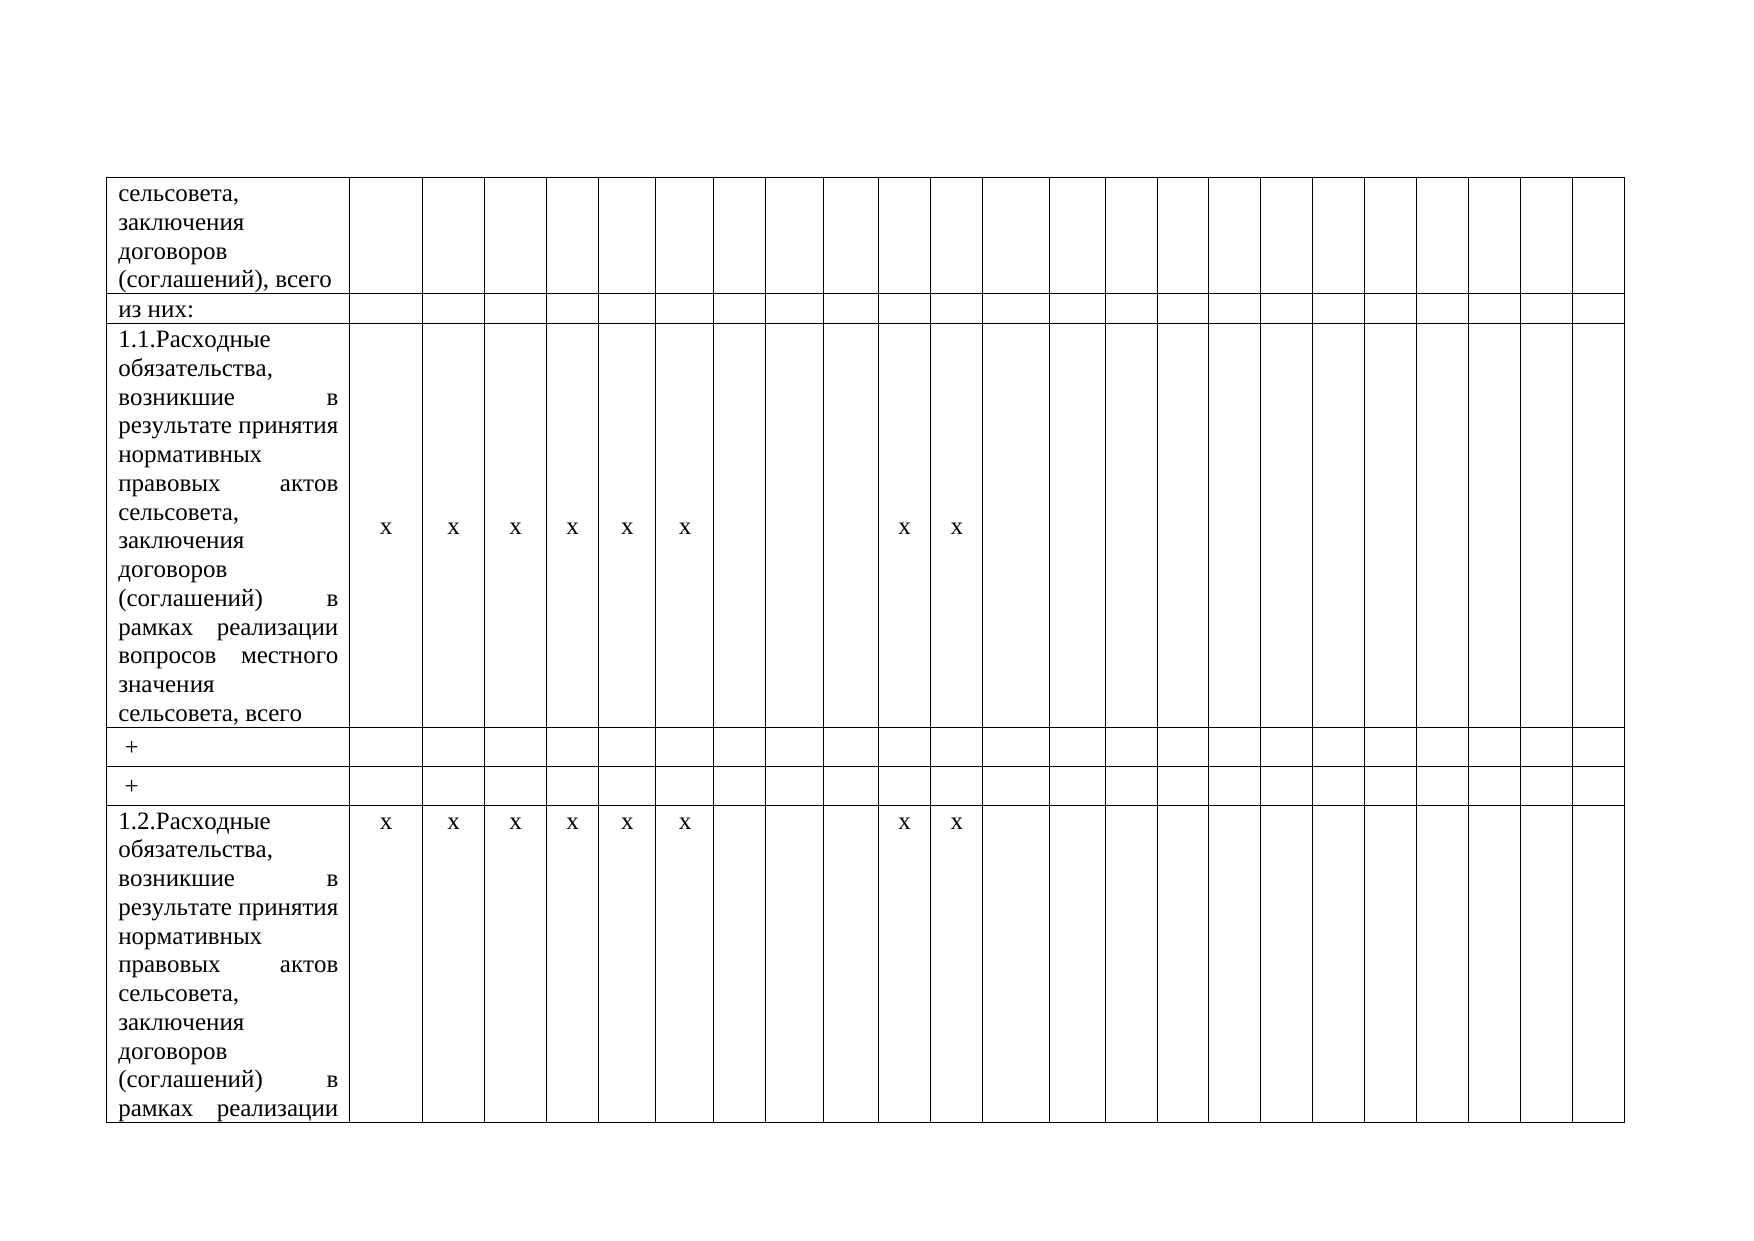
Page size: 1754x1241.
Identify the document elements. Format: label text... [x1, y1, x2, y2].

table_cell [1417, 767, 1468, 805]
table_cell из них: [107, 294, 349, 323]
table_cell [824, 178, 878, 293]
table_cell [1521, 767, 1572, 805]
table_cell х [599, 178, 655, 293]
table_cell [1050, 178, 1105, 293]
table_cell [714, 806, 765, 1122]
table_cell [599, 728, 655, 766]
table_cell х [547, 324, 598, 727]
table_cell [1469, 806, 1520, 1122]
table_cell [350, 767, 422, 805]
table_cell х [350, 806, 422, 1122]
table_cell [1261, 178, 1312, 293]
table_cell [1209, 324, 1260, 727]
table_cell [1209, 728, 1260, 766]
table_cell [766, 806, 823, 1122]
table_cell [1417, 294, 1468, 323]
table_cell [983, 294, 1049, 323]
table_cell [1313, 728, 1364, 766]
table_cell [656, 767, 713, 805]
table_cell [1417, 178, 1468, 293]
table_cell [714, 728, 765, 766]
table_cell х [879, 324, 930, 727]
table_cell х [931, 324, 982, 727]
table_cell [1365, 806, 1416, 1122]
table_cell [1365, 178, 1416, 293]
table_cell [1521, 294, 1572, 323]
table_cell [485, 294, 546, 323]
table_cell [824, 294, 878, 323]
table_cell [1261, 294, 1312, 323]
table_cell х [547, 178, 598, 293]
table_cell [824, 728, 878, 766]
table_cell [1417, 728, 1468, 766]
table_cell х [656, 324, 713, 727]
table_cell [1469, 178, 1520, 293]
table_cell [983, 324, 1049, 727]
table_cell х [547, 806, 598, 1122]
table_cell [599, 767, 655, 805]
table_cell х [879, 806, 930, 1122]
table_cell [714, 178, 765, 293]
table_cell [547, 294, 598, 323]
table_cell [1521, 178, 1572, 293]
table_cell [599, 294, 655, 323]
table_cell [1158, 294, 1208, 323]
table_cell [1313, 324, 1364, 727]
table_cell [1050, 806, 1105, 1122]
table_cell [1261, 767, 1312, 805]
table_cell х [931, 178, 982, 293]
table_cell [714, 294, 765, 323]
table_cell [423, 767, 484, 805]
table_cell х [879, 178, 930, 293]
table_cell + [107, 767, 349, 805]
table_cell [1158, 324, 1208, 727]
table_cell х [599, 806, 655, 1122]
table_cell [423, 728, 484, 766]
table_cell [1050, 767, 1105, 805]
table_cell [1050, 324, 1105, 727]
table_cell [879, 728, 930, 766]
table_cell х [423, 806, 484, 1122]
table_cell [423, 294, 484, 323]
table_cell [983, 806, 1049, 1122]
table_cell [1313, 178, 1364, 293]
table_cell [1106, 767, 1157, 805]
table_cell [1521, 806, 1572, 1122]
table_cell [879, 767, 930, 805]
table_cell [1469, 324, 1520, 727]
table_cell [714, 324, 765, 727]
table_cell [1209, 178, 1260, 293]
table_cell [1365, 728, 1416, 766]
table_cell [350, 294, 422, 323]
table_cell [983, 767, 1049, 805]
table_cell [1261, 806, 1312, 1122]
table_cell [1158, 178, 1208, 293]
table_cell [1050, 728, 1105, 766]
table_cell [1313, 767, 1364, 805]
table_cell [656, 728, 713, 766]
table_cell [547, 767, 598, 805]
table_cell [983, 178, 1049, 293]
table_cell х [423, 324, 484, 727]
table_cell [766, 767, 823, 805]
table_cell х [350, 178, 422, 293]
table_cell [1209, 767, 1260, 805]
table_cell [1469, 728, 1520, 766]
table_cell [107, 806, 349, 1122]
table_cell [1261, 324, 1312, 727]
table_cell [714, 767, 765, 805]
table_cell [824, 324, 878, 727]
table_cell х [485, 324, 546, 727]
table_cell [1365, 324, 1416, 727]
table_cell [1417, 324, 1468, 727]
table_cell [1573, 324, 1624, 727]
table_cell [931, 294, 982, 323]
table_cell [1365, 294, 1416, 323]
table_cell [1106, 324, 1157, 727]
table_cell [766, 728, 823, 766]
table_cell [766, 178, 823, 293]
table_cell [1050, 294, 1105, 323]
table_cell [1573, 728, 1624, 766]
table_cell [766, 294, 823, 323]
table_cell [1313, 294, 1364, 323]
table_cell + [107, 728, 349, 766]
table_cell [1106, 294, 1157, 323]
table_cell х [599, 324, 655, 727]
table_cell [983, 728, 1049, 766]
table_cell [656, 294, 713, 323]
table_cell [824, 767, 878, 805]
table_cell [824, 806, 878, 1122]
table_cell [1106, 806, 1157, 1122]
table_cell [485, 767, 546, 805]
table_cell [350, 728, 422, 766]
table_cell [879, 294, 930, 323]
table_cell [1573, 178, 1624, 293]
table_cell [931, 767, 982, 805]
table_cell [766, 324, 823, 727]
table_cell [1573, 767, 1624, 805]
table_cell [1209, 294, 1260, 323]
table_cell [107, 178, 349, 293]
table_cell [1158, 728, 1208, 766]
table_cell х [931, 806, 982, 1122]
table_cell [1313, 806, 1364, 1122]
table_cell [1469, 767, 1520, 805]
table_cell [1158, 767, 1208, 805]
table_cell х [423, 178, 484, 293]
table_cell [1261, 728, 1312, 766]
table_cell [1158, 806, 1208, 1122]
table_cell [1417, 806, 1468, 1122]
table_cell [1521, 324, 1572, 727]
table_cell х [656, 806, 713, 1122]
table_cell [1469, 294, 1520, 323]
table_cell [547, 728, 598, 766]
table_cell [1106, 178, 1157, 293]
table_cell [1573, 294, 1624, 323]
table_cell [1365, 767, 1416, 805]
table_cell х [485, 178, 546, 293]
table_cell 1.1.Расходные обязательства, возникшие в результате принятия нормативных правовых актов сельсовета, заключения договоров (соглашений) в рамках реализации вопросов местного значения сельсовета, всего [107, 324, 349, 727]
table_cell [485, 728, 546, 766]
table_cell х [350, 324, 422, 727]
table_cell х [656, 178, 713, 293]
table_cell [1209, 806, 1260, 1122]
table_cell [1573, 806, 1624, 1122]
table_cell [931, 728, 982, 766]
table_cell [1106, 728, 1157, 766]
table_cell х [485, 806, 546, 1122]
table_cell [1521, 728, 1572, 766]
